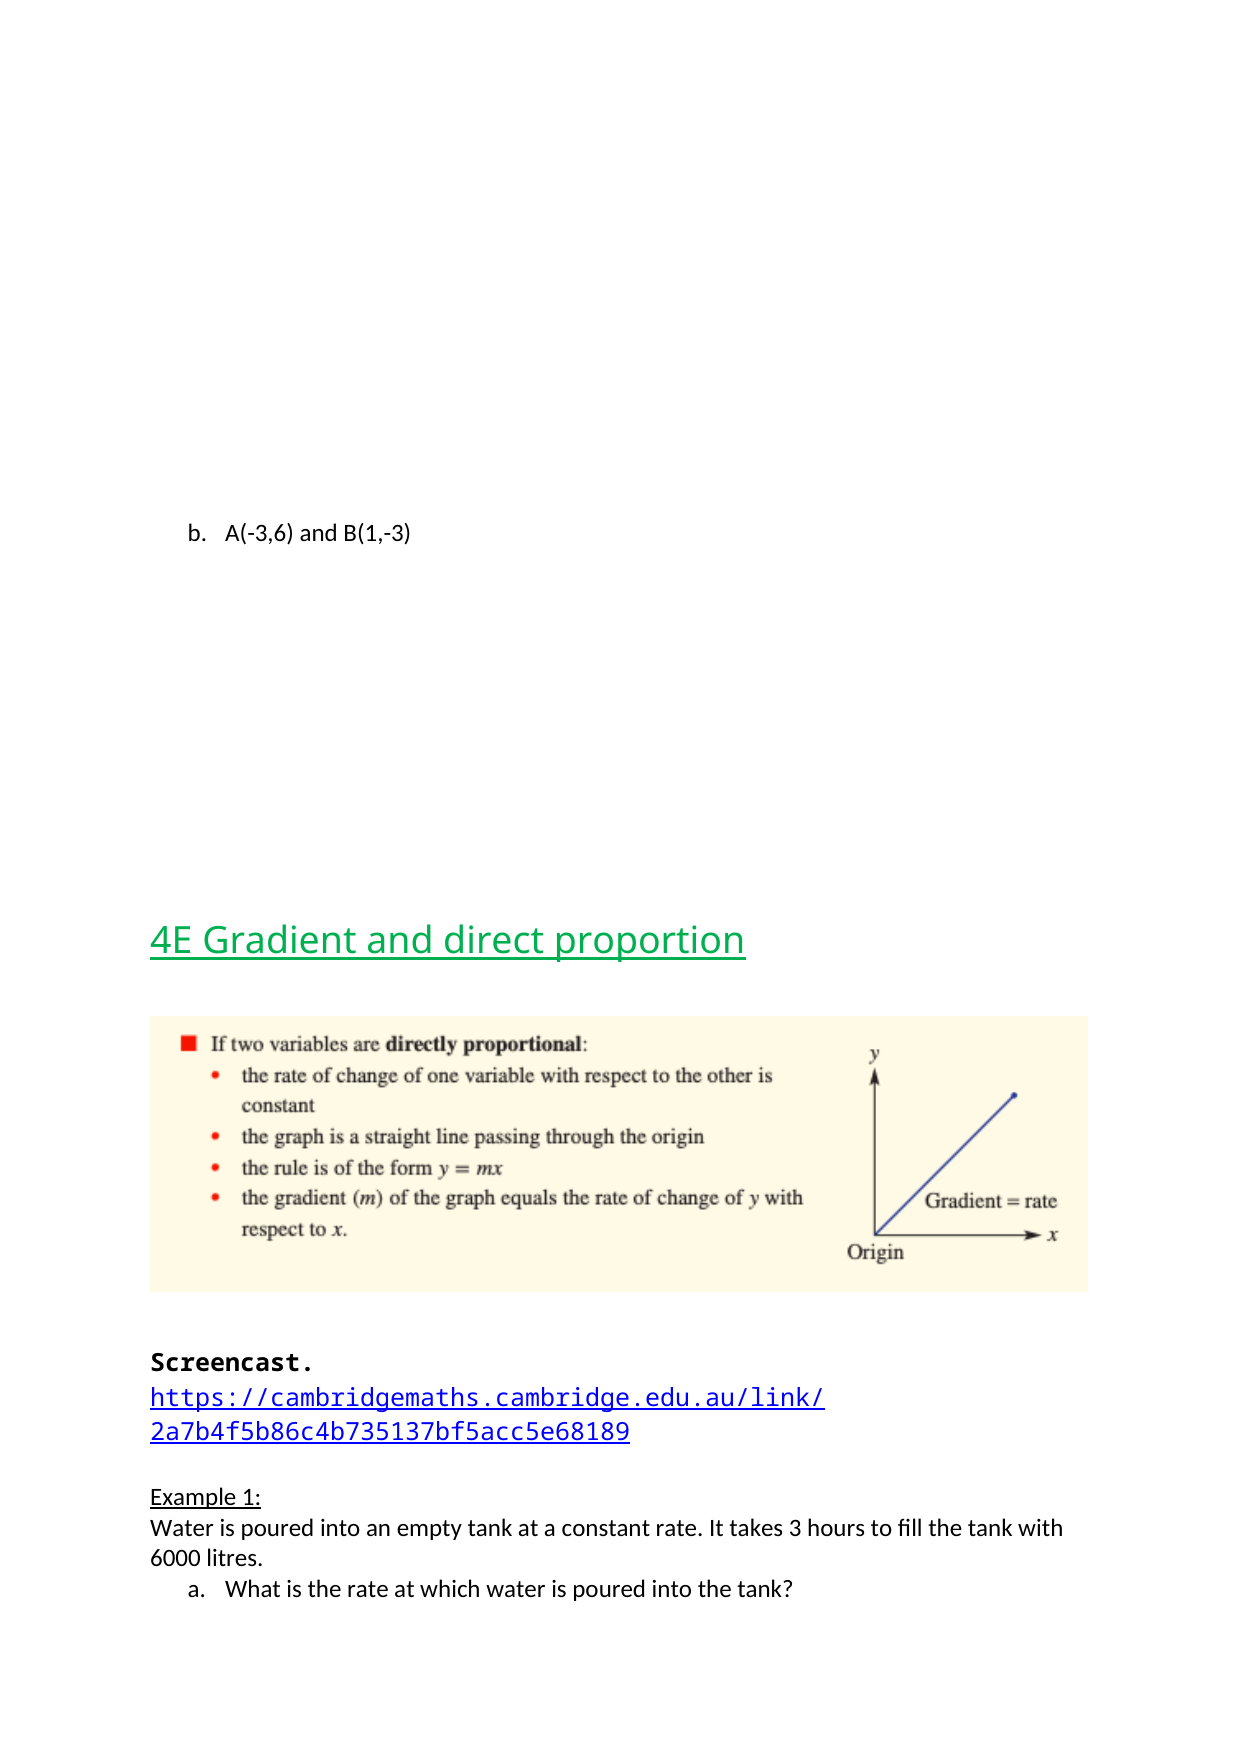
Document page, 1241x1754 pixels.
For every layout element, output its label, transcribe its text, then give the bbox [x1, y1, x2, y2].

list A(-3,6) and B(1,-3) [187, 517, 1090, 547]
text https://cambridgemaths.cambridge.edu.au/link/2a7b4f5b86c4b735137bf5acc5e68189 [150, 1379, 1090, 1447]
text Screencast. [150, 1345, 1090, 1379]
list What is the rate at which water is poured into the tank? [187, 1573, 1090, 1603]
picture [150, 1016, 1090, 1294]
text Water is poured into an empty tank at a constant rate. It takes 3 hours to fill the tank with 6000 litres. [150, 1512, 1090, 1573]
text 4E Gradient and direct proportion [150, 914, 1090, 965]
text Example 1: [150, 1481, 1090, 1512]
